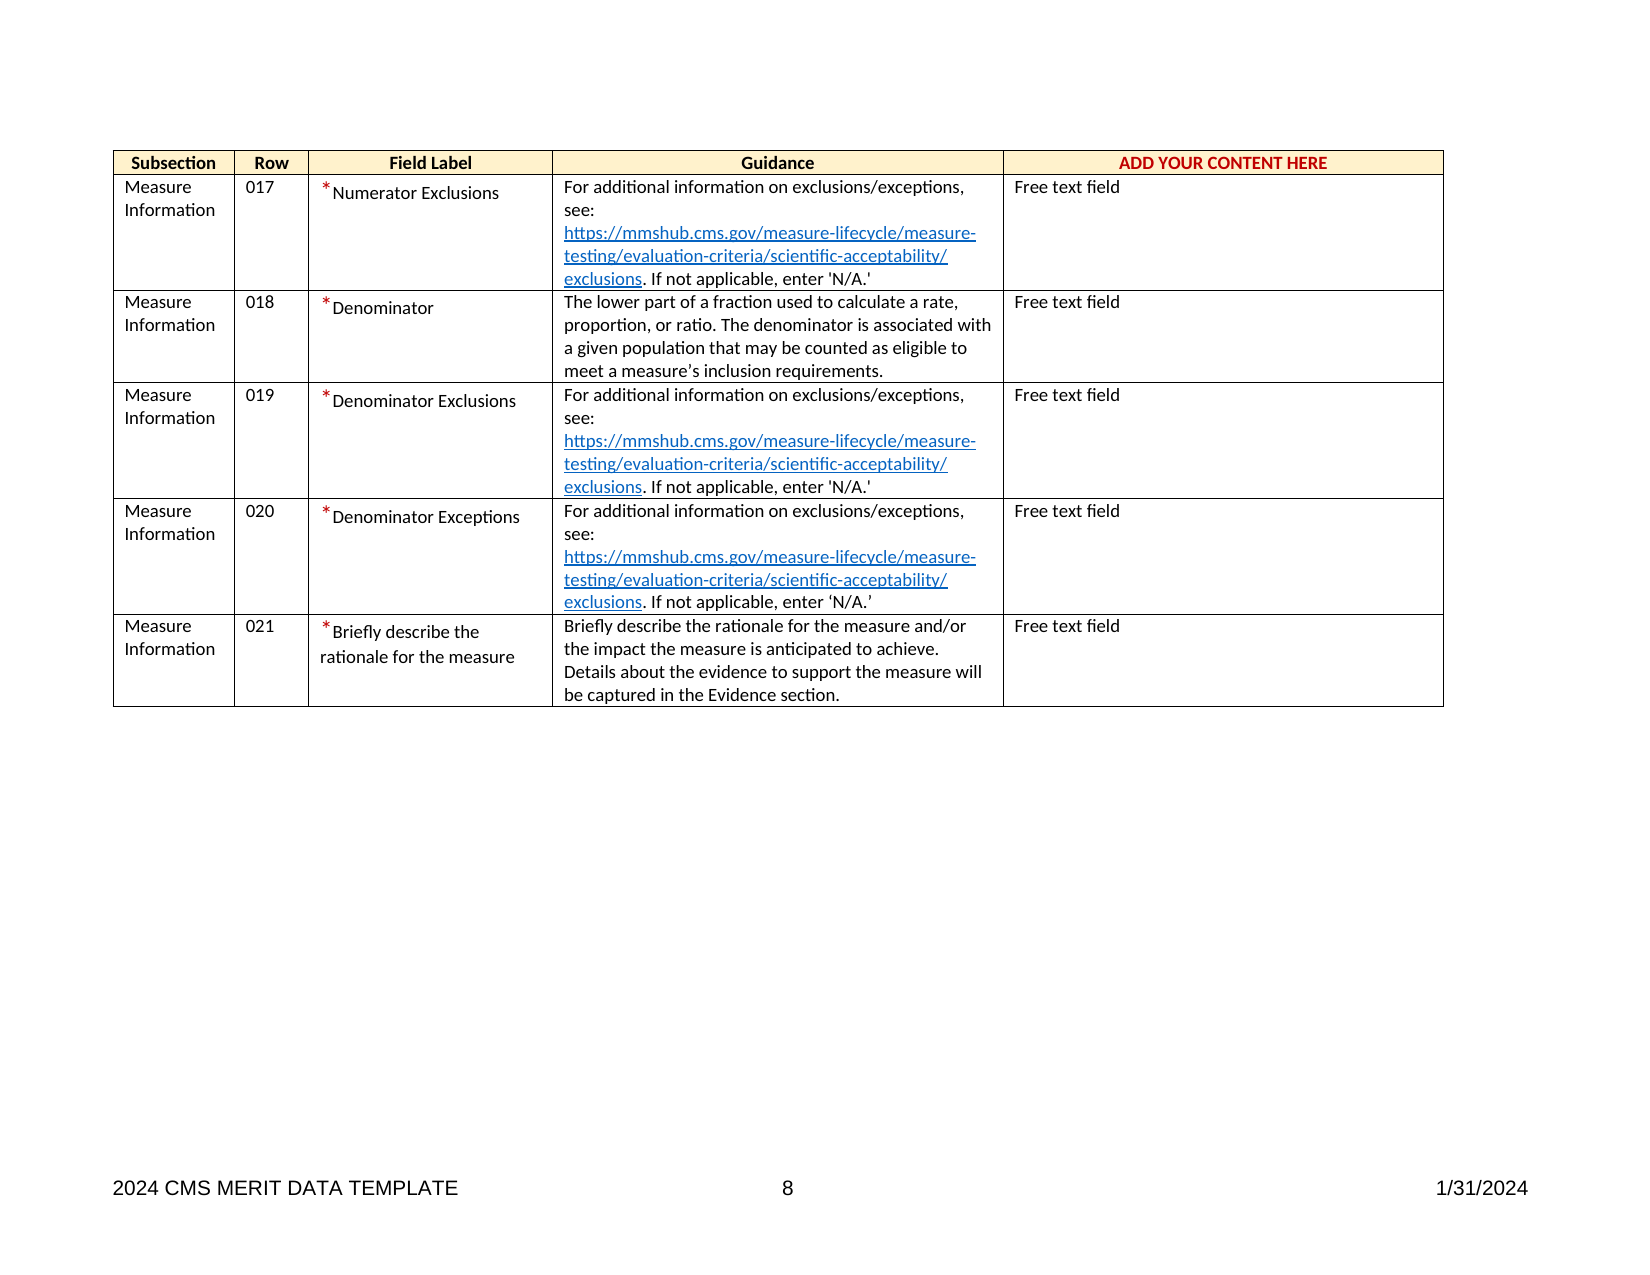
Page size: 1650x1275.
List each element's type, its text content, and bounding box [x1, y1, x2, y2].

table_header Field Label [309, 151, 552, 174]
table_cell Measure Information [114, 383, 234, 498]
table_cell 019 [235, 383, 308, 498]
table_header Subsection [114, 151, 234, 174]
table_cell For additional information on exclusions/exceptions, see: https://mmshub.cms.gov/measure-lifecycle/measure-testing/evaluation-criteria/scientific-acceptability/exclusions. If not applicable, enter 'N/A.' [553, 175, 1003, 289]
table_cell Free text field [1004, 615, 1443, 706]
table_cell *Numerator Exclusions [309, 175, 552, 289]
table_cell The lower part of a fraction used to calculate a rate, proportion, or ratio. The denominator is associated with a given population that may be counted as eligible to meet a measure’s inclusion requirements. [553, 291, 1003, 382]
table_cell Free text field [1004, 175, 1443, 289]
table_cell 018 [235, 291, 308, 382]
table_cell For additional information on exclusions/exceptions, see: https://mmshub.cms.gov/measure-lifecycle/measure-testing/evaluation-criteria/scientific-acceptability/exclusions. If not applicable, enter ‘N/A.’ [553, 499, 1003, 613]
table_cell 017 [235, 175, 308, 289]
table_cell Measure Information [114, 615, 234, 706]
table_cell Free text field [1004, 291, 1443, 382]
table_cell *Denominator [309, 291, 552, 382]
table_cell Measure Information [114, 499, 234, 613]
table_cell Briefly describe the rationale for the measure and/or the impact the measure is anticipated to achieve. Details about the evidence to support the measure will be captured in the Evidence section. [553, 615, 1003, 706]
table_header ADD YOUR CONTENT HERE [1004, 151, 1443, 174]
table_cell 020 [235, 499, 308, 613]
table_cell Free text field [1004, 499, 1443, 613]
table_header Guidance [553, 151, 1003, 174]
table_cell Measure Information [114, 175, 234, 289]
table_cell *Briefly describe the rationale for the measure [309, 615, 552, 706]
table_cell Free text field [1004, 383, 1443, 498]
table_cell Measure Information [114, 291, 234, 382]
table_cell *Denominator Exclusions [309, 383, 552, 498]
table_cell 021 [235, 615, 308, 706]
table_header Row [235, 151, 308, 174]
table_cell *Denominator Exceptions [309, 499, 552, 613]
table_cell For additional information on exclusions/exceptions, see: https://mmshub.cms.gov/measure-lifecycle/measure-testing/evaluation-criteria/scientific-acceptability/exclusions. If not applicable, enter 'N/A.' [553, 383, 1003, 498]
